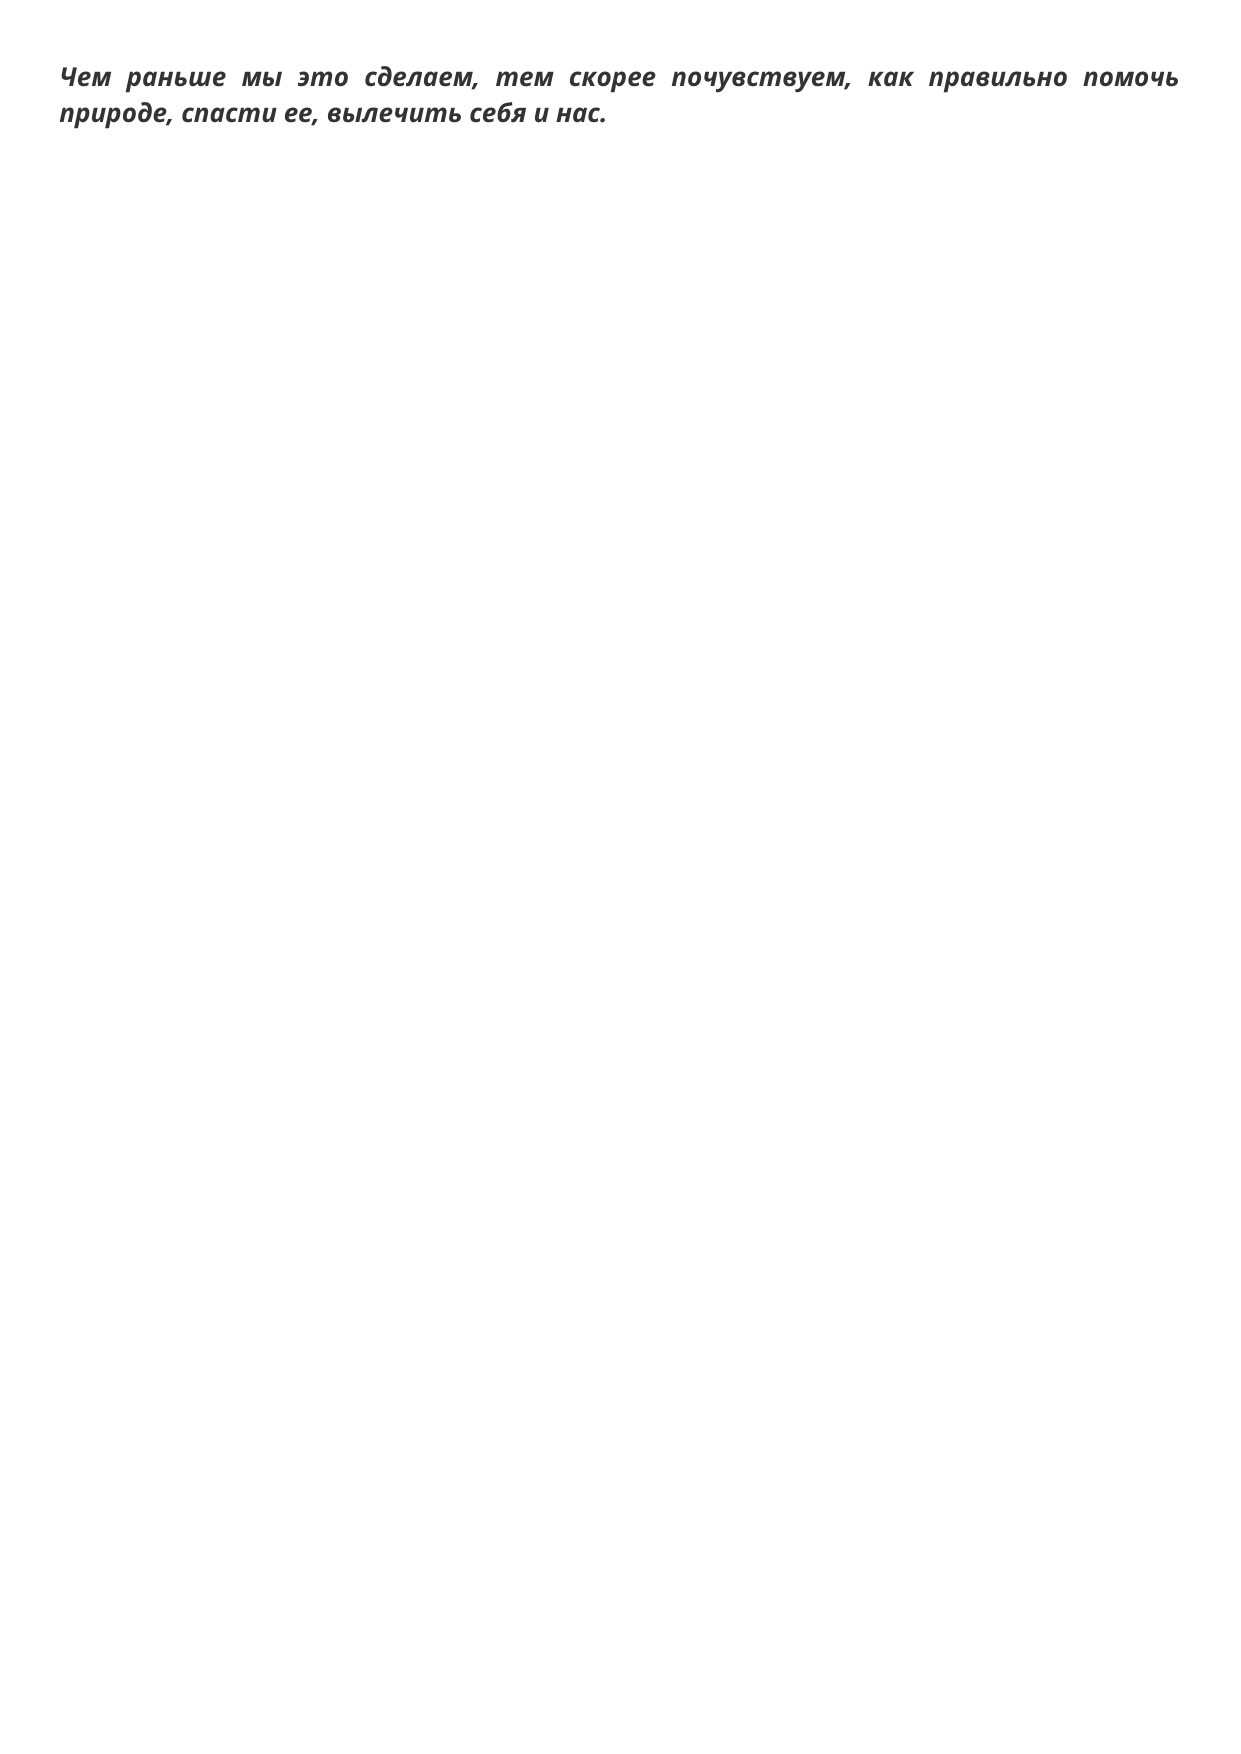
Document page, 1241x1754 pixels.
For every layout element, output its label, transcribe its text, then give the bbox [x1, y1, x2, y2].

text Чем раньше мы это сделаем, тем скорее почувствуем, как правильно помочь природе, спасти ее, вылечить себя и нас. [59, 59, 1181, 130]
